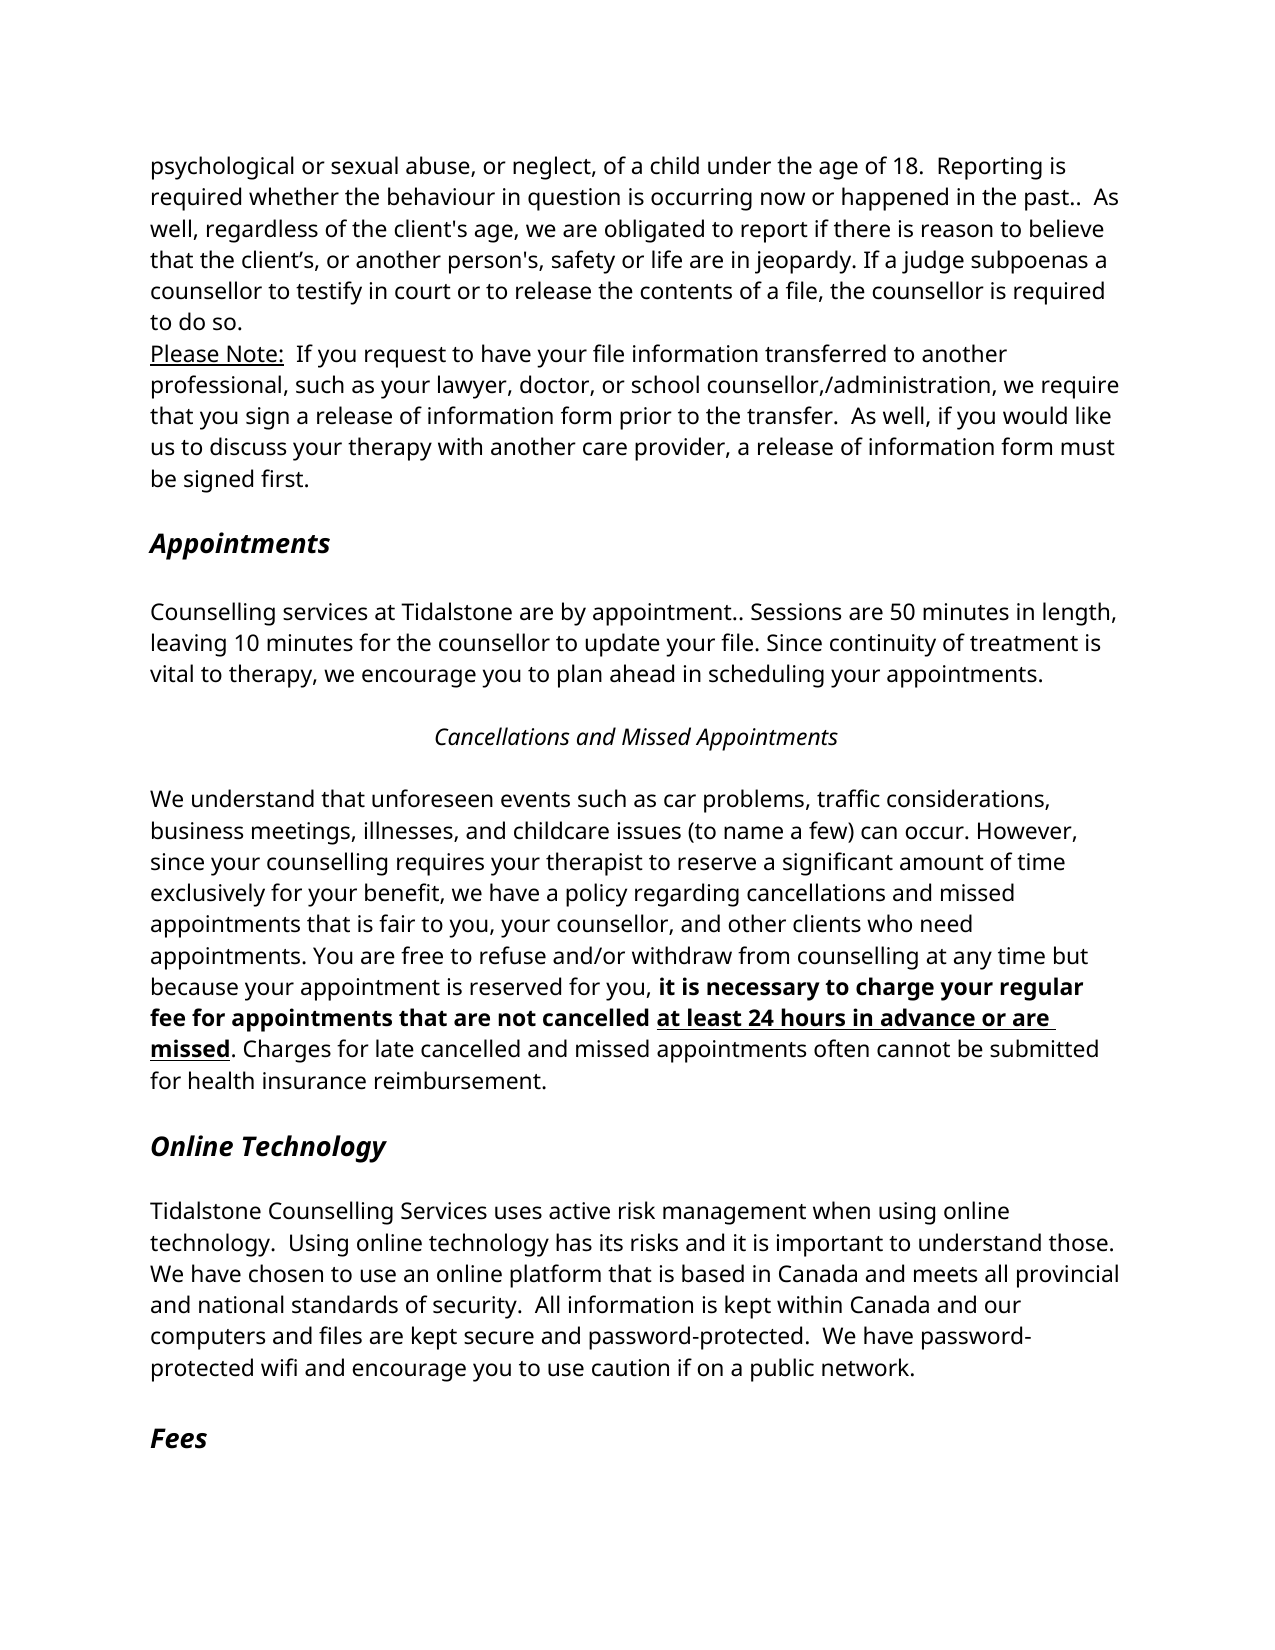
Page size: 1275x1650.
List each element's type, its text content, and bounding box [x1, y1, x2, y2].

text Online Technology [150, 1127, 1125, 1164]
text Counselling services at Tidalstone are by appointment.. Sessions are 50 minutes in length, [150, 596, 1125, 627]
text Fees [150, 1420, 1125, 1457]
text Please Note: If you request to have your file information transferred to another professional, such as your lawyer, doctor, or school counsellor,/administration, we require that you sign a release of information form prior to the transfer. As well, if you would like us to discuss your therapy with another care provider, a release of information form must be signed first. [150, 337, 1125, 494]
text leaving 10 minutes for the counsellor to update your file. Since continuity of treatment is vital to therapy, we encourage you to plan ahead in scheduling your appointments. [150, 627, 1125, 690]
text Tidalstone Counselling Services uses active risk management when using online technology. Using online technology has its risks and it is important to understand those. We have chosen to use an online platform that is based in Canada and meets all provincial and national standards of security. All information is kept within Canada and our computers and files are kept secure and password-protected. We have password-protected wifi and encourage you to use caution if on a public network. [150, 1195, 1125, 1383]
text We understand that unforeseen events such as car problems, traffic considerations, business meetings, illnesses, and childcare issues (to name a few) can occur. However, since your counselling requires your therapist to reserve a significant amount of time exclusively for your benefit, we have a policy regarding cancellations and missed appointments that is fair to you, your counsellor, and other clients who need appointments. You are free to refuse and/or withdraw from counselling at any time but because your appointment is reserved for you, it is necessary to charge your regular fee for appointments that are not cancelled at least 24 hours in advance or are missed. Charges for late cancelled and missed appointments often cannot be submitted for health insurance reimbursement. [150, 783, 1125, 1096]
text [150, 150, 1125, 337]
text Cancellations and Missed Appointments [150, 721, 1125, 752]
text Appointments [150, 525, 1125, 562]
